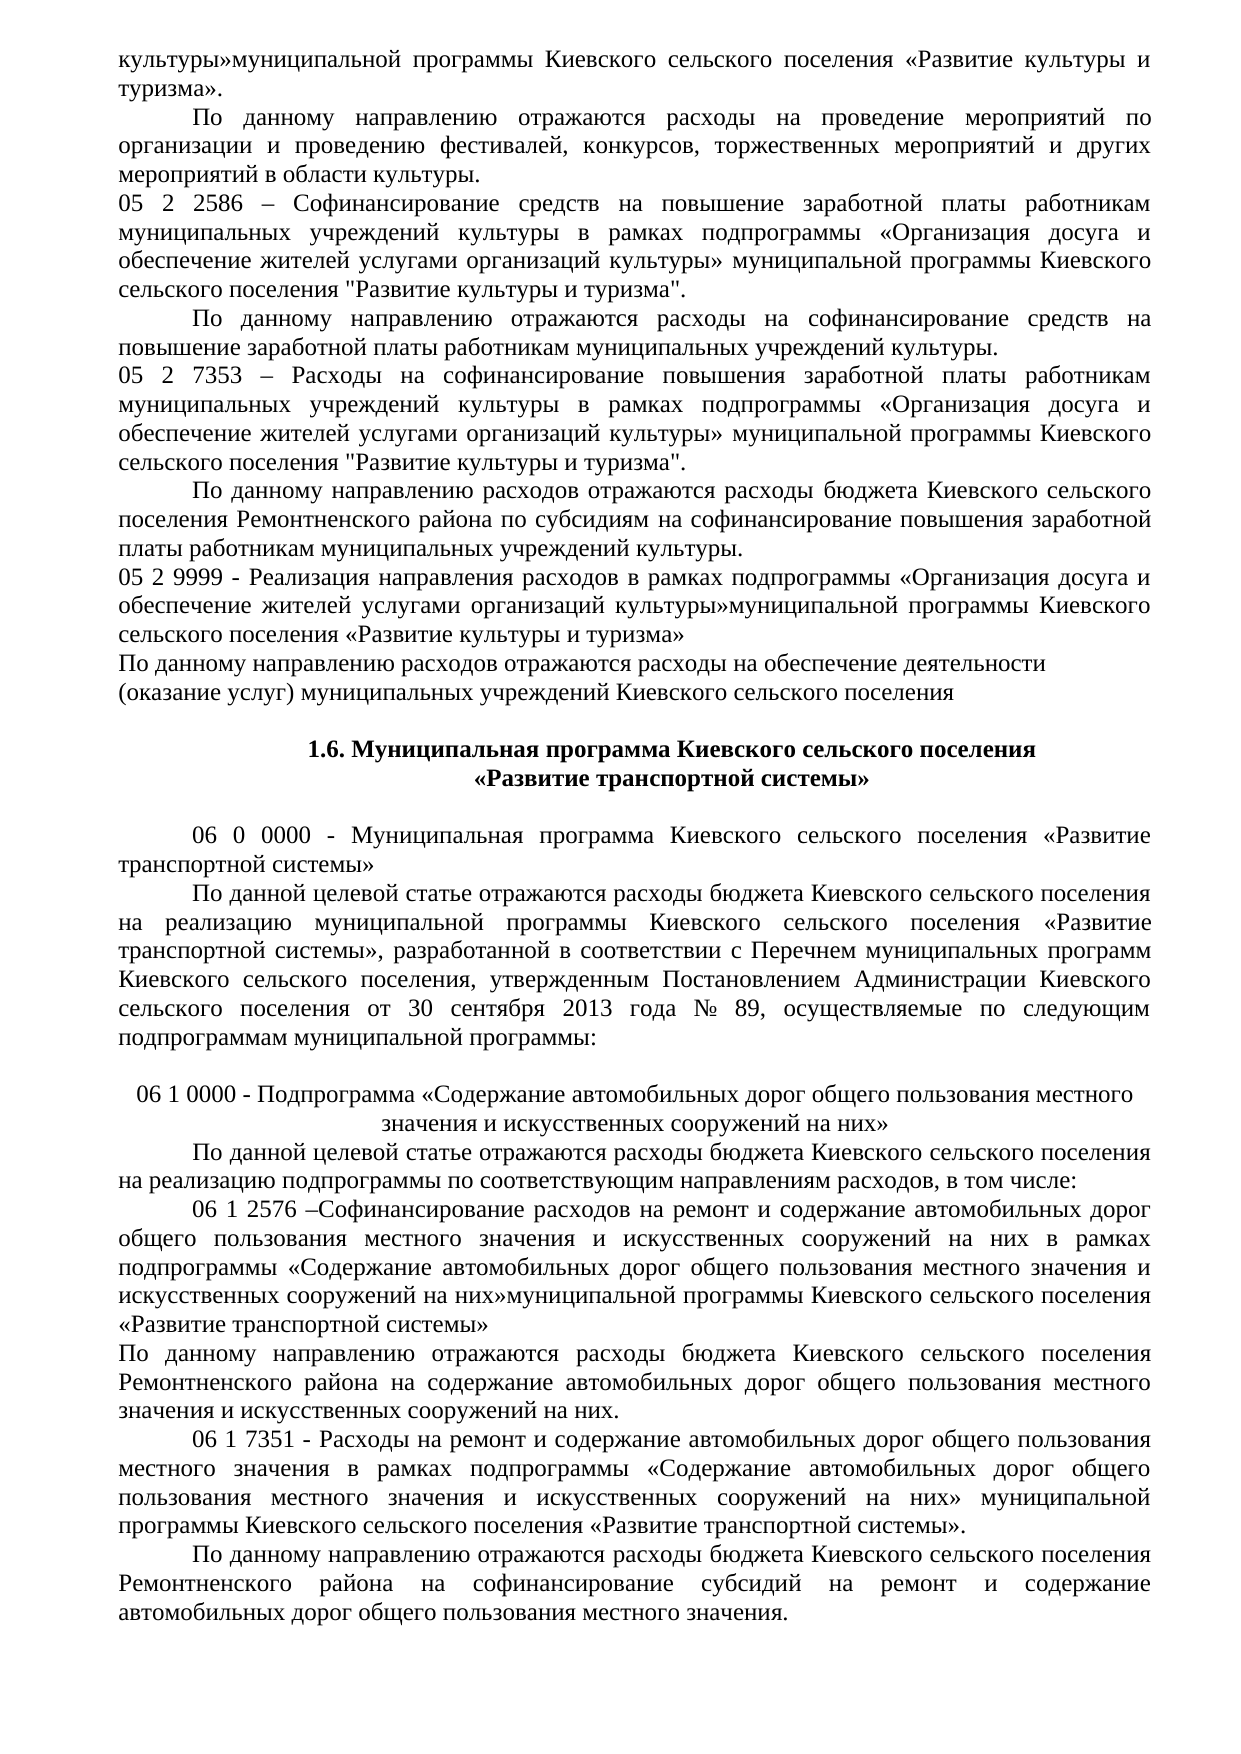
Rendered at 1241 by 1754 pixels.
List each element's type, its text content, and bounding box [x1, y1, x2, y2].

text 1.6. Муниципальная программа Киевского сельского поселения [118, 734, 1152, 763]
text По данному направлению расходов отражаются расходы на обеспечение деятельности (оказание услуг) муниципальных учреждений Киевского сельского поселения [118, 648, 1152, 706]
text По данному направлению расходов отражаются расходы бюджета Киевского сельского поселения Ремонтненского района по субсидиям на софинансирование повышения заработной платы работникам муниципальных учреждений культуры. [118, 476, 1152, 562]
text По данному направлению отражаются расходы на проведение мероприятий по организации и проведению фестивалей, конкурсов, торжественных мероприятий и других мероприятий в области культуры. [118, 102, 1152, 188]
text По данной целевой статье отражаются расходы бюджета Киевского сельского поселения на реализацию подпрограммы по соответствующим направлениям расходов, в том числе: [118, 1137, 1152, 1194]
text 06 1 7351 - Расходы на ремонт и содержание автомобильных дорог общего пользования местного значения в рамках подпрограммы «Содержание автомобильных дорог общего пользования местного значения и искусственных сооружений на них» муниципальной программы Киевского сельского поселения «Развитие транспортной системы». [118, 1424, 1152, 1539]
text По данной целевой статье отражаются расходы бюджета Киевского сельского поселения на реализацию муниципальной программы Киевского сельского поселения «Развитие транспортной системы», разработанной в соответствии с Перечнем муниципальных программ Киевского сельского поселения, утвержденным Постановлением Администрации Киевского сельского поселения от 30 сентября 2013 года № 89, осуществляемые по следующим подпрограммам муниципальной программы: [118, 878, 1152, 1051]
text По данному направлению отражаются расходы на софинансирование средств на повышение заработной платы работникам муниципальных учреждений культуры. [118, 303, 1152, 361]
text 05 2 2586 – Софинансирование средств на повышение заработной платы работникам муниципальных учреждений культуры в рамках подпрограммы «Организация досуга и обеспечение жителей услугами организаций культуры» муниципальной программы Киевского сельского поселения "Развитие культуры и туризма". [118, 188, 1152, 303]
text 06 1 0000 - Подпрограмма «Содержание автомобильных дорог общего пользования местного значения и искусственных сооружений на них» [118, 1079, 1152, 1137]
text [118, 44, 1152, 102]
text «Развитие транспортной системы» [118, 763, 1152, 792]
text 06 0 0000 - Муниципальная программа Киевского сельского поселения «Развитие транспортной системы» [118, 821, 1152, 878]
text 06 1 2576 –Софинансирование расходов на ремонт и содержание автомобильных дорог общего пользования местного значения и искусственных сооружений на них в рамках подпрограммы «Содержание автомобильных дорог общего пользования местного значения и искусственных сооружений на них»муниципальной программы Киевского сельского поселения «Развитие транспортной системы» [118, 1194, 1152, 1338]
text 05 2 9999 - Реализация направления расходов в рамках подпрограммы «Организация досуга и обеспечение жителей услугами организаций культуры»муниципальной программы Киевского сельского поселения «Развитие культуры и туризма» [118, 562, 1152, 648]
text 05 2 7353 – Расходы на софинансирование повышения заработной платы работникам муниципальных учреждений культуры в рамках подпрограммы «Организация досуга и обеспечение жителей услугами организаций культуры» муниципальной программы Киевского сельского поселения "Развитие культуры и туризма". [118, 361, 1152, 476]
text По данному направлению отражаются расходы бюджета Киевского сельского поселения Ремонтненского района на содержание автомобильных дорог общего пользования местного значения и искусственных сооружений на них. [118, 1338, 1152, 1424]
